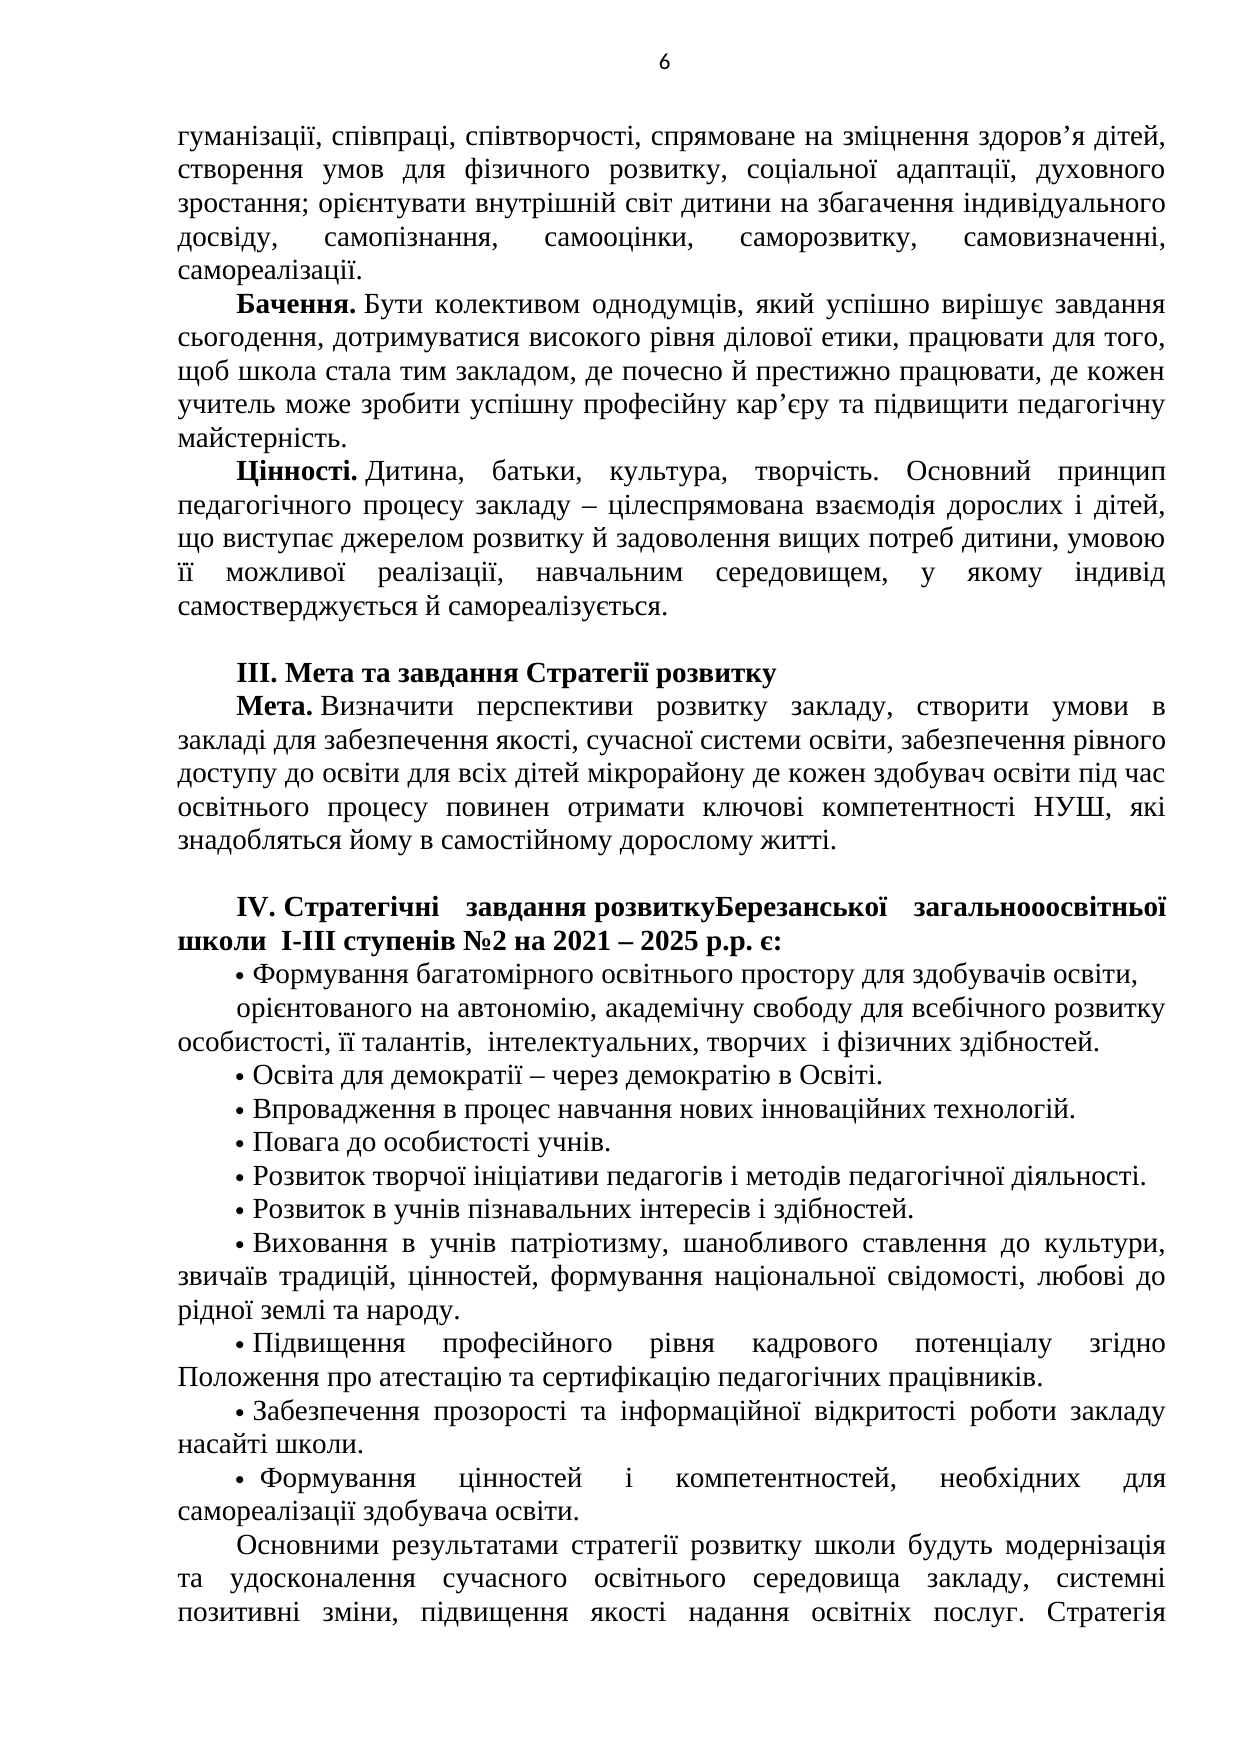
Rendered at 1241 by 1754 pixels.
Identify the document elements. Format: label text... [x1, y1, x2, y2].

list Забезпечення прозорості та інформаційної відкритості роботи закладу насайті школи. [177, 1393, 1167, 1460]
text IV. Cтратегічнi завдання розвиткуБерезанської загальнооосвітньої школи І-ІІІ ступенів №2 на 2021 – 2025 р.р. є: [177, 889, 1167, 957]
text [177, 1527, 1167, 1627]
list Повага до особистості учнів. [177, 1124, 1167, 1158]
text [177, 118, 1167, 286]
list Впровадження в процес навчання нових інноваційних технологій. [177, 1091, 1167, 1124]
text Мета. Визначити перспективи розвитку закладу, створити умови в закладі для забезпечення якості, сучасної системи освіти, забезпечення рівного доступу до освіти для всіх дітей мікрорайону де кожен здобувач освіти під час освітнього процесу повинен отримати ключові компетентності НУШ, які знадобляться йому в самостійному дорослому житті. [177, 688, 1167, 856]
list Розвиток в учнів пізнавальних інтересів і здібностей. [177, 1191, 1167, 1225]
text III. Мета та завдання Стратегії розвитку [177, 655, 1167, 688]
text Бачення. Бути колективом однодумців, який успішно вирішує завдання сьогодення, дотримуватися високого рівня ділової етики, працювати для того, щоб школа стала тим закладом, де почесно й престижно працювати, де кожен учитель може зробити успішну професійну кар’єру та підвищити педагогічну майстерність. [177, 286, 1167, 453]
text орієнтованого на автономію, академічну свободу для всебічного розвитку особистості, її талантів, інтелектуальних, творчих і фізичних здібностей. [177, 990, 1167, 1057]
list Формування багатомірного освітнього простору для здобувачів освіти, [177, 957, 1167, 990]
list Підвищення професійного рівня кадрового потенціалу згідно Положення про атестацію та сертифікацію педагогічних працівників. [177, 1326, 1167, 1393]
list Розвиток творчої ініціативи педагогів і методів педагогічної діяльності. [177, 1158, 1167, 1191]
text Цінності. Дитина, батьки, культура, творчість. Основний принцип педагогічного процесу закладу – цілеспрямована взаємодія дорослих і дітей, що виступає джерелом розвитку й задоволення вищих потреб дитини, умовою її можливої реалізації, навчальним середовищем, у якому індивід самостверджується й самореалізується. [177, 453, 1167, 621]
list Освіта для демократії – через демократію в Освіті. [177, 1057, 1167, 1091]
list Формування цінностей і компетентностей, необхідних для самореалізації здобувача освіти. [177, 1460, 1167, 1527]
list Виховання в учнів патріотизму, шанобливого ставлення до культури, звичаїв традицій, цінностей, формування національної свідомості, любові до рідної землі та народу. [177, 1225, 1167, 1326]
